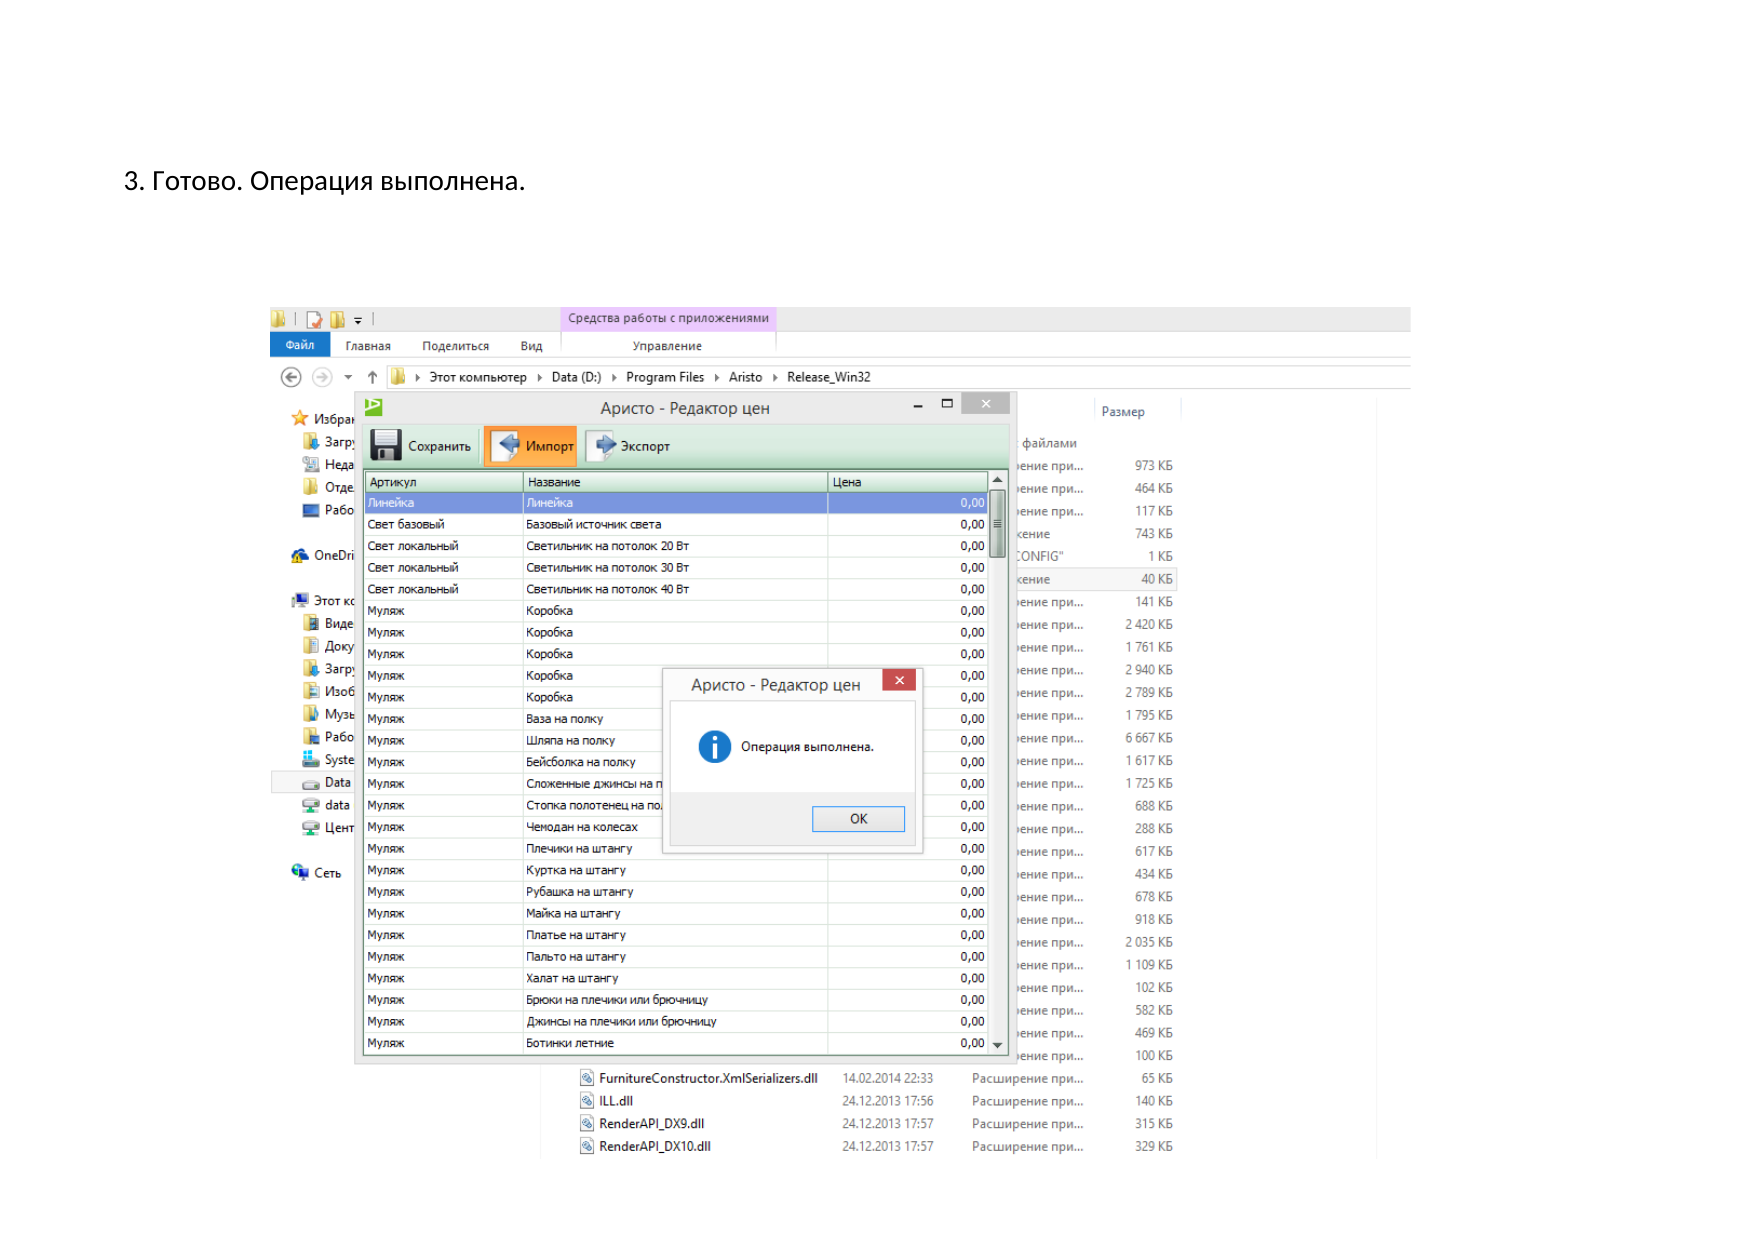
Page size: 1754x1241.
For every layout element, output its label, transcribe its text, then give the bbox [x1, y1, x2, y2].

text 3. Готово. Операция выполнена. [44, 162, 1636, 197]
picture [270, 307, 1411, 1159]
